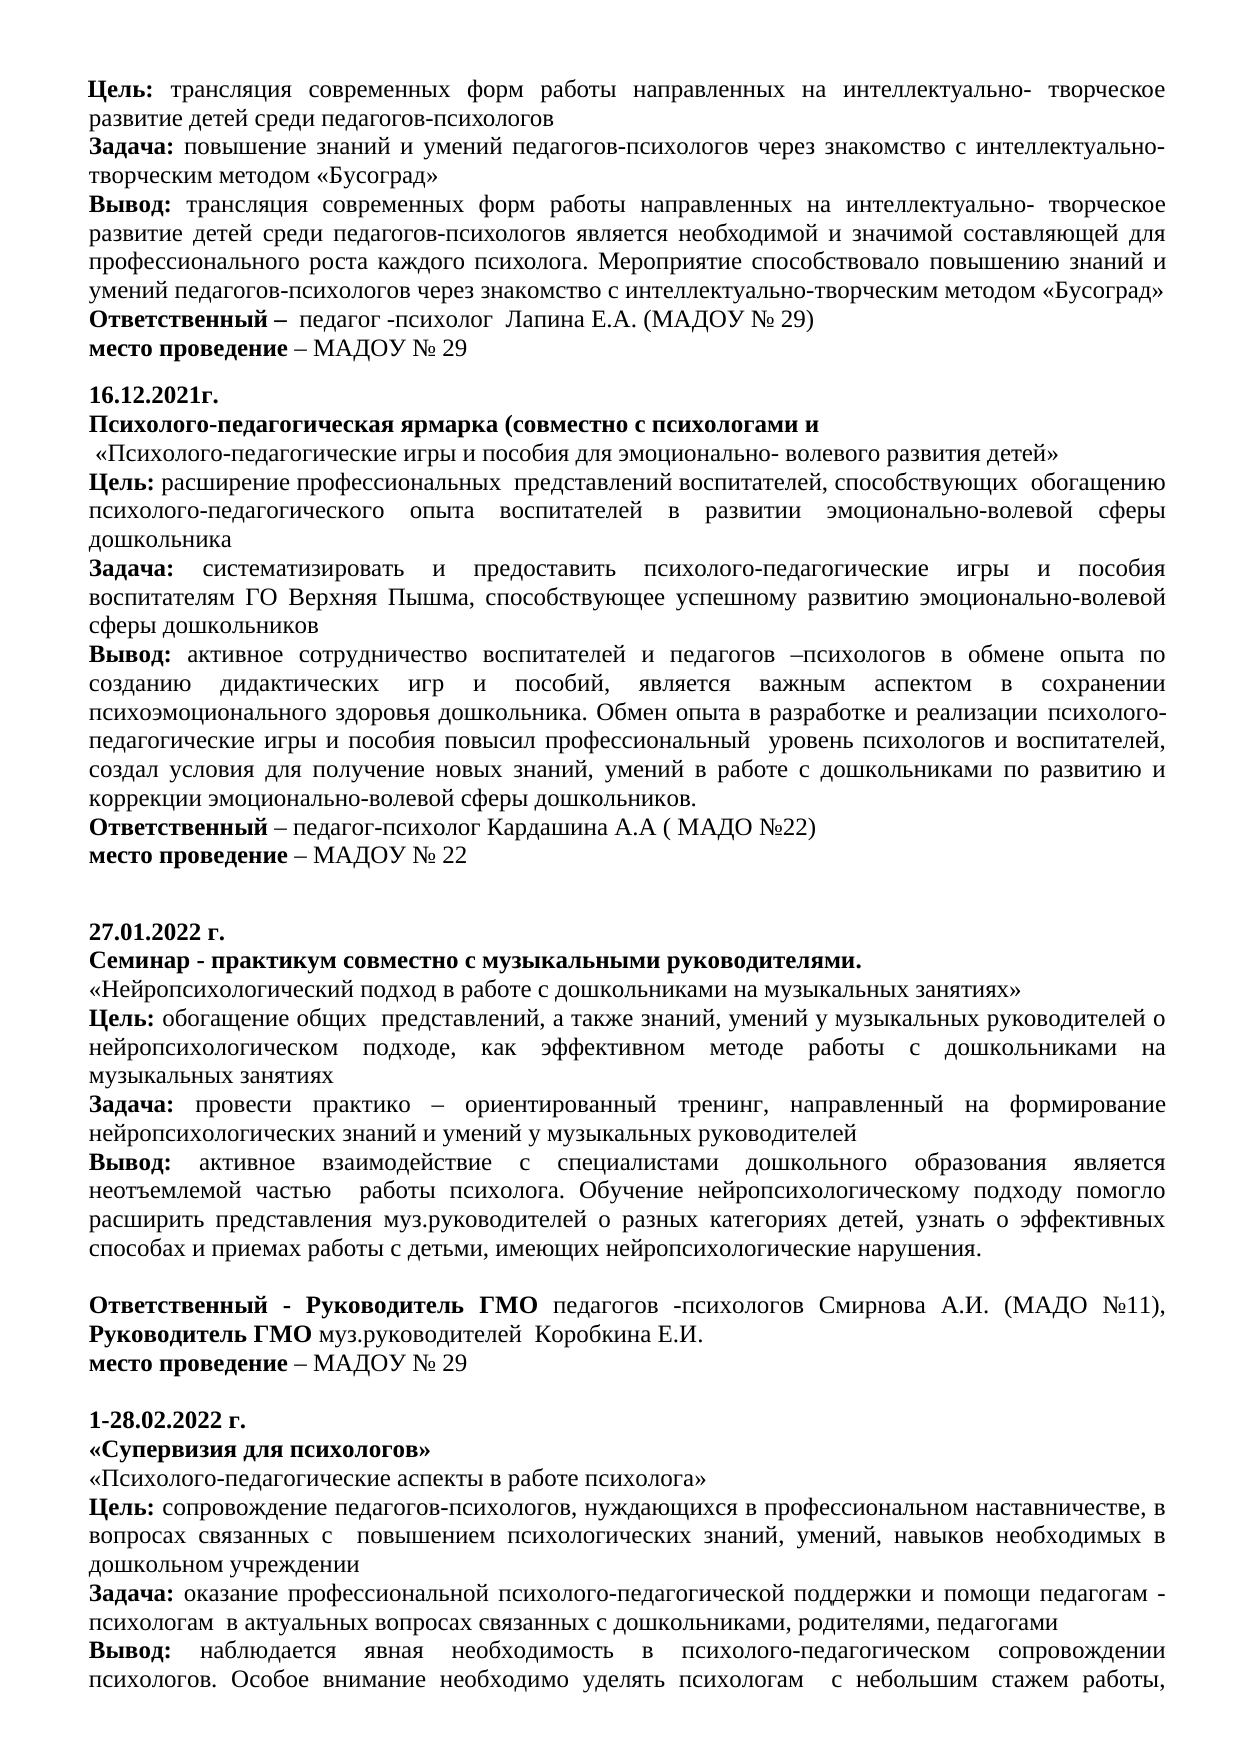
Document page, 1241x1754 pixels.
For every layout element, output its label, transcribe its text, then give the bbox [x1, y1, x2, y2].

text Задача: провести практико – ориентированный тренинг, направленный на формирование нейропсихологических знаний и умений у музыкальных руководителей [89, 1089, 1167, 1147]
text «Нейропсихологический подход в работе с дошкольниками на музыкальных занятиях» [89, 974, 1167, 1003]
text место проведение – МАДОУ № 29 [89, 1348, 1167, 1377]
text Задача: систематизировать и предоставить психолого-педагогические игры и пособия воспитателям ГО Верхняя Пышма, способствующее успешному развитию эмоционально-волевой сферы дошкольников [89, 553, 1167, 639]
text Цель: расширение профессиональных представлений воспитателей, способствующих обогащению психолого-педагогического опыта воспитателей в развитии эмоционально-волевой сферы дошкольника [89, 467, 1167, 553]
text место проведение – МАДОУ № 22 [89, 840, 1167, 869]
text Вывод: активное сотрудничество воспитателей и педагогов –психологов в обмене опыта по созданию дидактических игр и пособий, является важным аспектом в сохранении психоэмоционального здоровья дошкольника. Обмен опыта в разработке и реализации психолого-педагогические игры и пособия повысил профессиональный уровень психологов и воспитателей, создал условия для получение новых знаний, умений в работе с дошкольниками по развитию и коррекции эмоционально-волевой сферы дошкольников. [89, 639, 1167, 812]
text Цель: трансляция современных форм работы направленных на интеллектуально- творческое развитие детей среди педагогов-психологов [87, 74, 1167, 131]
text 1-28.02.2022 г. [89, 1406, 1167, 1434]
text место проведение – МАДОУ № 29 [89, 333, 1167, 361]
text Семинар - практикум совместно с музыкальными руководителями. [89, 946, 1167, 974]
text Задача: повышение знаний и умений педагогов-психологов через знакомство c интеллектуально-творческим методом «Бусоград» [89, 131, 1167, 189]
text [89, 1636, 1167, 1693]
text 27.01.2022 г. [89, 917, 1167, 946]
text «Психолого-педагогические аспекты в работе психолога» [89, 1463, 1167, 1492]
text 16.12.2021г. [89, 380, 1167, 409]
text Цель: сопровождение педагогов-психологов, нуждающихся в профессиональном наставничестве, в вопросах связанных с повышением психологических знаний, умений, навыков необходимых в дошкольном учреждении [89, 1492, 1167, 1578]
text «Психолого-педагогические игры и пособия для эмоционально- волевого развития детей» [89, 438, 1167, 467]
text Цель: обогащение общих представлений, а также знаний, умений у музыкальных руководителей о нейропсихологическом подходе, как эффективном методе работы с дошкольниками на музыкальных занятиях [89, 1003, 1167, 1089]
text Психолого-педагогическая ярмарка (совместно с психологами и [89, 409, 1167, 438]
text Ответственный – педагог -психолог Лапина Е.А. (МАДОУ № 29) [89, 304, 1167, 333]
text Ответственный – педагог-психолог Кардашина А.А ( МАДО №22) [89, 812, 1167, 840]
text «Супервизия для психологов» [89, 1434, 1167, 1463]
text Вывод: трансляция современных форм работы направленных на интеллектуально- творческое развитие детей среди педагогов-психологов является необходимой и значимой составляющей для профессионального роста каждого психолога. Мероприятие способствовало повышению знаний и умений педагогов-психологов через знакомство c интеллектуально-творческим методом «Бусоград» [89, 189, 1167, 304]
text Вывод: активное взаимодействие с специалистами дошкольного образования является неотъемлемой частью работы психолога. Обучение нейропсихологическому подходу помогло расширить представления муз.руководителей о разных категориях детей, узнать о эффективных способах и приемах работы с детьми, имеющих нейропсихологические нарушения. [89, 1147, 1167, 1262]
text Ответственный - Руководитель ГМО педагогов -психологов Смирнова А.И. (МАДО №11), Руководитель ГМО муз.руководителей Коробкина Е.И. [89, 1291, 1167, 1348]
text Задача: оказание профессиональной психолого-педагогической поддержки и помощи педагогам -психологам в актуальных вопросах связанных с дошкольниками, родителями, педагогами [89, 1578, 1167, 1636]
